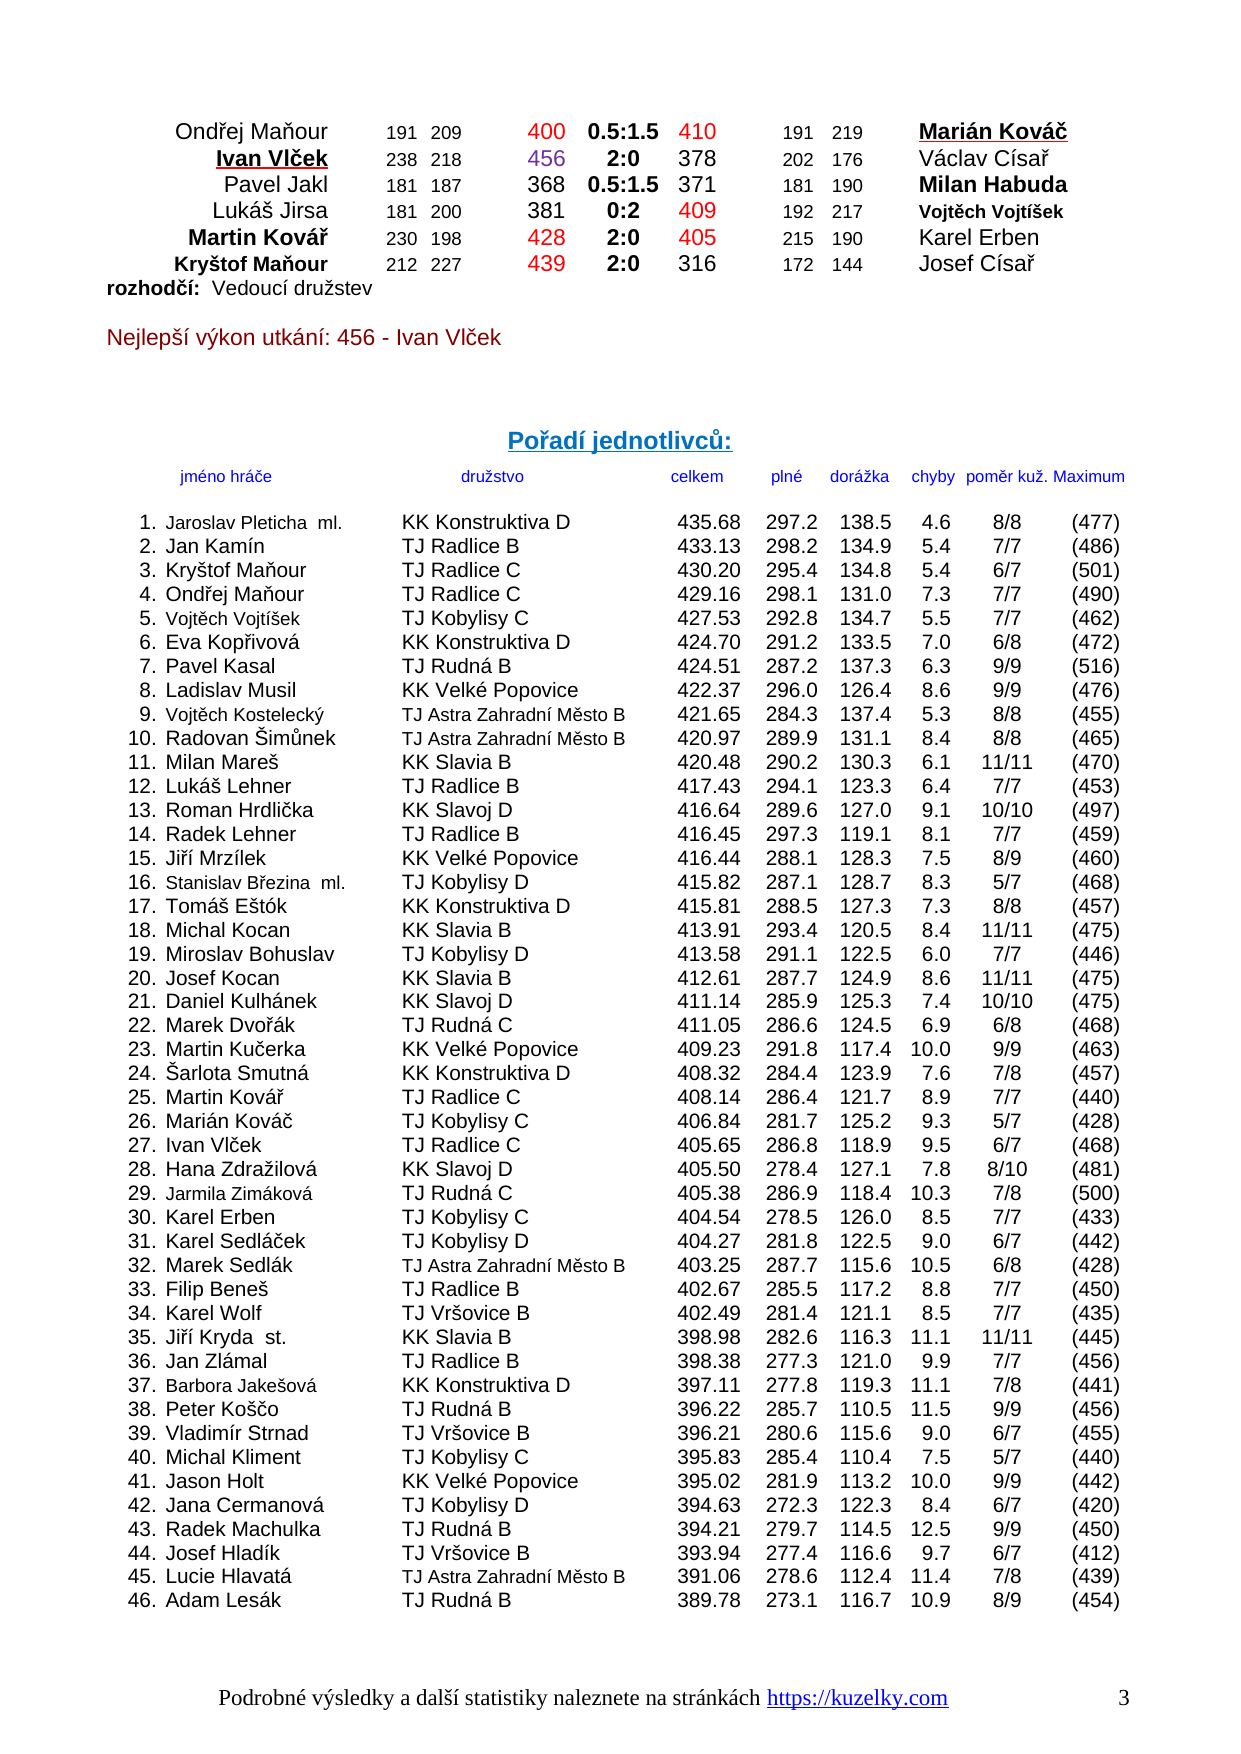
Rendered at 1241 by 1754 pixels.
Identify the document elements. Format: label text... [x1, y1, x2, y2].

text 41. Jason Holt KK Velké Popovice 395.02 281.9 113.2 10.0 9/9 (442) [106, 1468, 1134, 1492]
text rozhodčí: Vedoucí družstev [106, 276, 1134, 300]
text 1. Jaroslav Pleticha ml. KK Konstruktiva D 435.68 297.2 138.5 4.6 8/8 (477) [106, 510, 1134, 534]
text 6. Eva Kopřivová KK Konstruktiva D 424.70 291.2 133.5 7.0 6/8 (472) [106, 630, 1134, 654]
text 23. Martin Kučerka KK Velké Popovice 409.23 291.8 117.4 10.0 9/9 (463) [106, 1037, 1134, 1061]
text 38. Peter Koščo TJ Rudná B 396.22 285.7 110.5 11.5 9/9 (456) [106, 1397, 1134, 1421]
text 9. Vojtěch Kostelecký TJ Astra Zahradní Město B 421.65 284.3 137.4 5.3 8/8 (455) [106, 702, 1134, 726]
text Pavel Jakl 181 187 368 0.5:1.5 371 181 190 Milan Habuda [106, 171, 1134, 197]
text 24. Šarlota Smutná KK Konstruktiva D 408.32 284.4 123.9 7.6 7/8 (457) [106, 1061, 1134, 1085]
text 3. Kryštof Maňour TJ Radlice C 430.20 295.4 134.8 5.4 6/7 (501) [106, 558, 1134, 582]
text 15. Jiří Mrzílek KK Velké Popovice 416.44 288.1 128.3 7.5 8/9 (460) [106, 846, 1134, 869]
text 22. Marek Dvořák TJ Rudná C 411.05 286.6 124.5 6.9 6/8 (468) [106, 1013, 1134, 1037]
text 40. Michal Kliment TJ Kobylisy C 395.83 285.4 110.4 7.5 5/7 (440) [106, 1444, 1134, 1468]
text 5. Vojtěch Vojtíšek TJ Kobylisy C 427.53 292.8 134.7 5.5 7/7 (462) [106, 606, 1134, 630]
text Ivan Vlček 238 218 456 2:0 378 202 176 Václav Císař [106, 144, 1134, 171]
text 20. Josef Kocan KK Slavia B 412.61 287.7 124.9 8.6 11/11 (475) [106, 965, 1134, 989]
text 35. Jiří Kryda st. KK Slavia B 398.98 282.6 116.3 11.1 11/11 (445) [106, 1325, 1134, 1349]
text 46. Adam Lesák TJ Rudná B 389.78 273.1 116.7 10.9 8/9 (454) [106, 1588, 1134, 1612]
text 11. Milan Mareš KK Slavia B 420.48 290.2 130.3 6.1 11/11 (470) [106, 750, 1134, 774]
text Nejlepší výkon utkání: 456 - Ivan Vlček [106, 324, 1134, 351]
text 17. Tomáš Eštók KK Konstruktiva D 415.81 288.5 127.3 7.3 8/8 (457) [106, 893, 1134, 917]
text 44. Josef Hladík TJ Vršovice B 393.94 277.4 116.6 9.7 6/7 (412) [106, 1540, 1134, 1564]
text 26. Marián Kováč TJ Kobylisy C 406.84 281.7 125.2 9.3 5/7 (428) [106, 1109, 1134, 1133]
text 25. Martin Kovář TJ Radlice C 408.14 286.4 121.7 8.9 7/7 (440) [106, 1085, 1134, 1109]
text 29. Jarmila Zimáková TJ Rudná C 405.38 286.9 118.4 10.3 7/8 (500) [106, 1181, 1134, 1205]
text 7. Pavel Kasal TJ Rudná B 424.51 287.2 137.3 6.3 9/9 (516) [106, 654, 1134, 678]
text 30. Karel Erben TJ Kobylisy C 404.54 278.5 126.0 8.5 7/7 (433) [106, 1205, 1134, 1229]
text Kryštof Maňour 212 227 439 2:0 316 172 144 Josef Císař [106, 250, 1134, 276]
text 13. Roman Hrdlička KK Slavoj D 416.64 289.6 127.0 9.1 10/10 (497) [106, 798, 1134, 822]
text 14. Radek Lehner TJ Radlice B 416.45 297.3 119.1 8.1 7/7 (459) [106, 822, 1134, 846]
text 31. Karel Sedláček TJ Kobylisy D 404.27 281.8 122.5 9.0 6/7 (442) [106, 1229, 1134, 1253]
text jméno hráče družstvo celkem plné dorážka chyby poměr kuž. Maximum [106, 467, 1134, 486]
text 32. Marek Sedlák TJ Astra Zahradní Město B 403.25 287.7 115.6 10.5 6/8 (428) [106, 1253, 1134, 1277]
text 21. Daniel Kulhánek KK Slavoj D 411.14 285.9 125.3 7.4 10/10 (475) [106, 989, 1134, 1013]
text 34. Karel Wolf TJ Vršovice B 402.49 281.4 121.1 8.5 7/7 (435) [106, 1301, 1134, 1325]
text 43. Radek Machulka TJ Rudná B 394.21 279.7 114.5 12.5 9/9 (450) [106, 1516, 1134, 1540]
text Pořadí jednotlivců: [94, 426, 1145, 454]
text 2. Jan Kamín TJ Radlice B 433.13 298.2 134.9 5.4 7/7 (486) [106, 534, 1134, 558]
text 42. Jana Cermanová TJ Kobylisy D 394.63 272.3 122.3 8.4 6/7 (420) [106, 1492, 1134, 1516]
text 19. Miroslav Bohuslav TJ Kobylisy D 413.58 291.1 122.5 6.0 7/7 (446) [106, 941, 1134, 965]
text 10. Radovan Šimůnek TJ Astra Zahradní Město B 420.97 289.9 131.1 8.4 8/8 (465) [106, 726, 1134, 750]
text Ondřej Maňour 191 209 400 0.5:1.5 410 191 219 Marián Kováč [106, 118, 1134, 144]
text 33. Filip Beneš TJ Radlice B 402.67 285.5 117.2 8.8 7/7 (450) [106, 1277, 1134, 1301]
text 39. Vladimír Strnad TJ Vršovice B 396.21 280.6 115.6 9.0 6/7 (455) [106, 1421, 1134, 1444]
text 8. Ladislav Musil KK Velké Popovice 422.37 296.0 126.4 8.6 9/9 (476) [106, 678, 1134, 702]
text 45. Lucie Hlavatá TJ Astra Zahradní Město B 391.06 278.6 112.4 11.4 7/8 (439) [106, 1564, 1134, 1588]
text 28. Hana Zdražilová KK Slavoj D 405.50 278.4 127.1 7.8 8/10 (481) [106, 1157, 1134, 1181]
text 4. Ondřej Maňour TJ Radlice C 429.16 298.1 131.0 7.3 7/7 (490) [106, 582, 1134, 606]
text Martin Kovář 230 198 428 2:0 405 215 190 Karel Erben [106, 223, 1134, 250]
text 36. Jan Zlámal TJ Radlice B 398.38 277.3 121.0 9.9 7/7 (456) [106, 1349, 1134, 1373]
text 16. Stanislav Březina ml. TJ Kobylisy D 415.82 287.1 128.7 8.3 5/7 (468) [106, 869, 1134, 893]
text 12. Lukáš Lehner TJ Radlice B 417.43 294.1 123.3 6.4 7/7 (453) [106, 774, 1134, 798]
text Lukáš Jirsa 181 200 381 0:2 409 192 217 Vojtěch Vojtíšek [106, 197, 1134, 223]
text 37. Barbora Jakešová KK Konstruktiva D 397.11 277.8 119.3 11.1 7/8 (441) [106, 1373, 1134, 1397]
text 18. Michal Kocan KK Slavia B 413.91 293.4 120.5 8.4 11/11 (475) [106, 917, 1134, 941]
text 27. Ivan Vlček TJ Radlice C 405.65 286.8 118.9 9.5 6/7 (468) [106, 1133, 1134, 1157]
